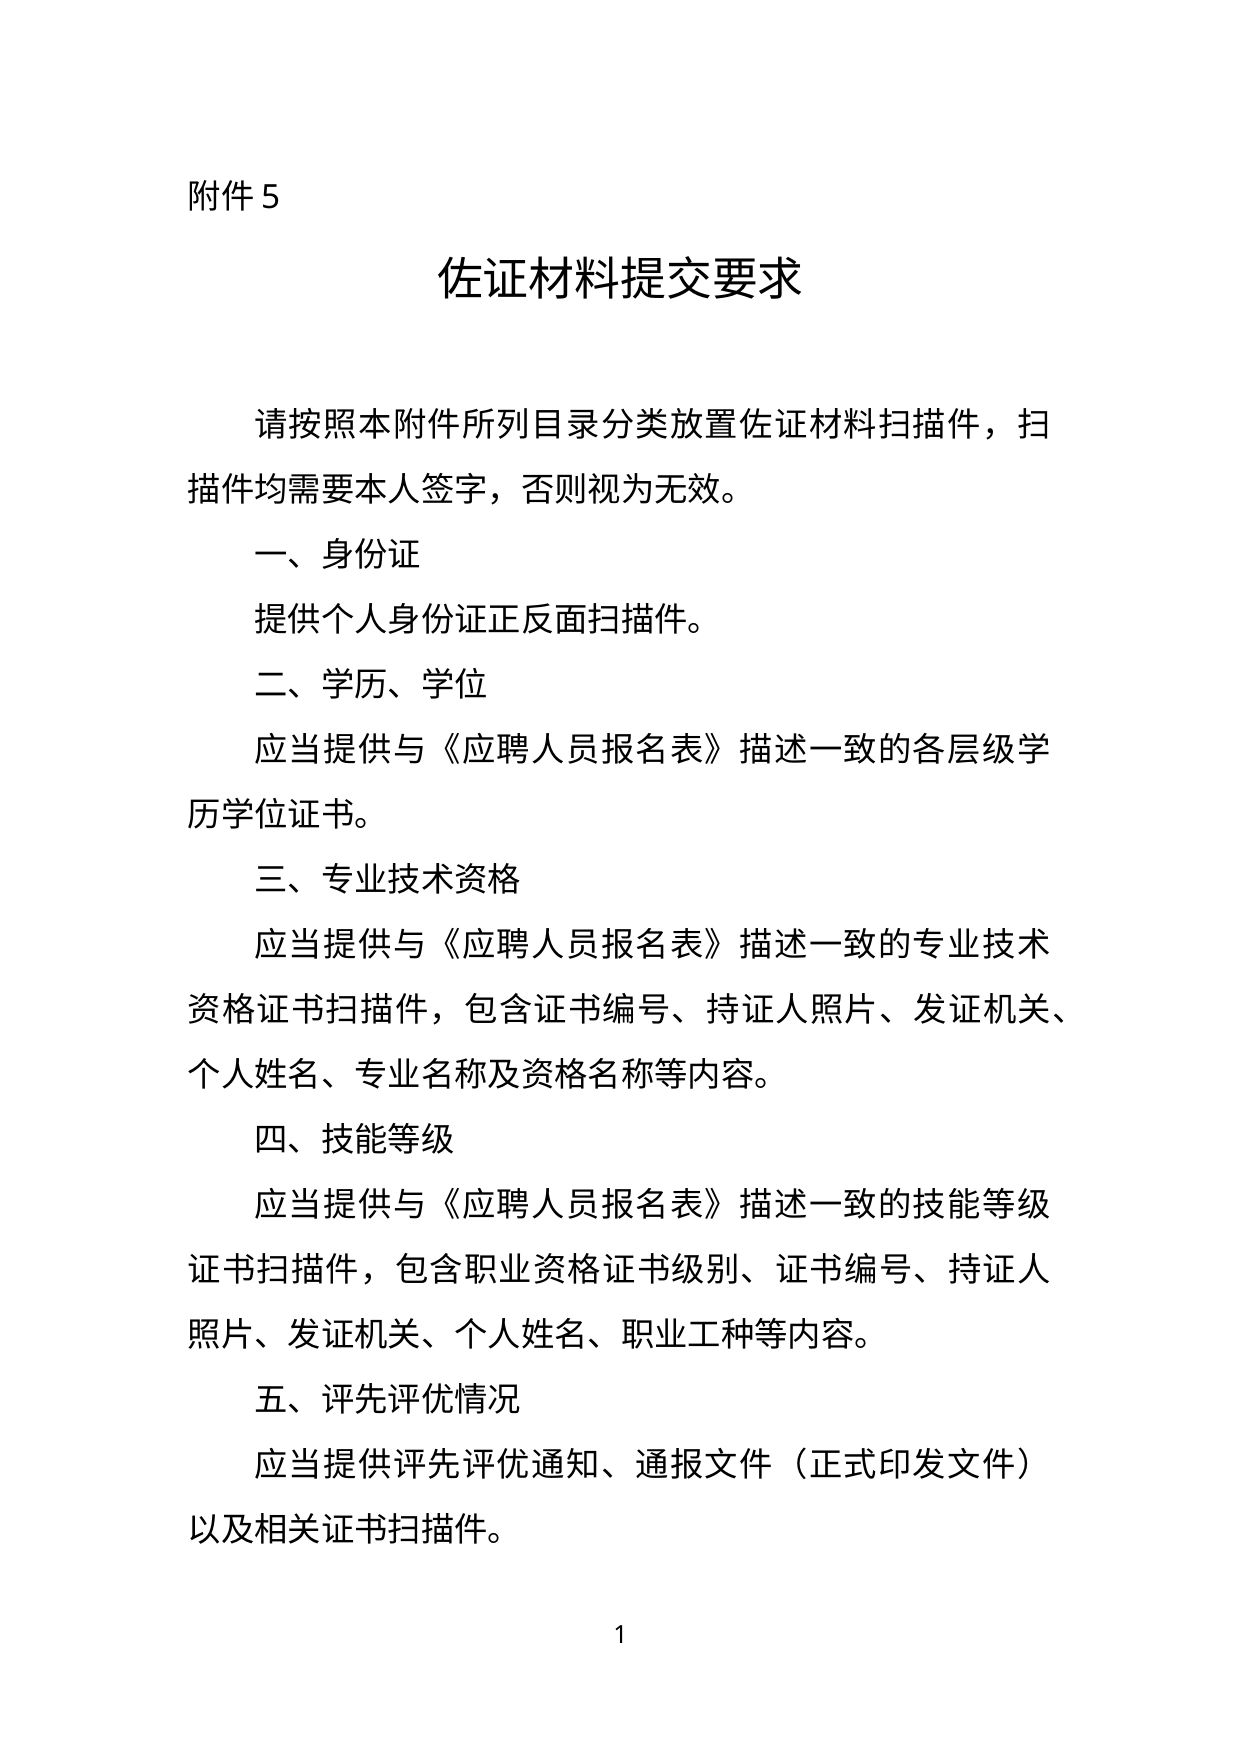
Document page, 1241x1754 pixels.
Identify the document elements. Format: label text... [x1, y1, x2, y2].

text 应当提供与《应聘人员报名表》描述一致的各层级学历学位证书。 [187, 714, 1053, 844]
text 佐证材料提交要求 [187, 227, 1053, 324]
text 应当提供与《应聘人员报名表》描述一致的专业技术资格证书扫描件，包含证书编号、持证人照片、发证机关、个人姓名、专业名称及资格名称等内容。 [187, 909, 1053, 1104]
text 请按照本附件所列目录分类放置佐证材料扫描件，扫描件均需要本人签字，否则视为无效。 [187, 389, 1053, 519]
text 附件5 [187, 162, 1053, 227]
text 四、技能等级 [187, 1104, 1053, 1169]
text 应当提供评先评优通知、通报文件（正式印发文件）以及相关证书扫描件。 [187, 1429, 1053, 1559]
text 应当提供与《应聘人员报名表》描述一致的技能等级证书扫描件，包含职业资格证书级别、证书编号、持证人照片、发证机关、个人姓名、职业工种等内容。 [187, 1169, 1053, 1364]
text 提供个人身份证正反面扫描件。 [187, 584, 1053, 649]
text 一、身份证 [187, 519, 1053, 584]
text 五、评先评优情况 [187, 1364, 1053, 1429]
text 三、专业技术资格 [187, 844, 1053, 909]
text 二、学历、学位 [187, 649, 1053, 714]
